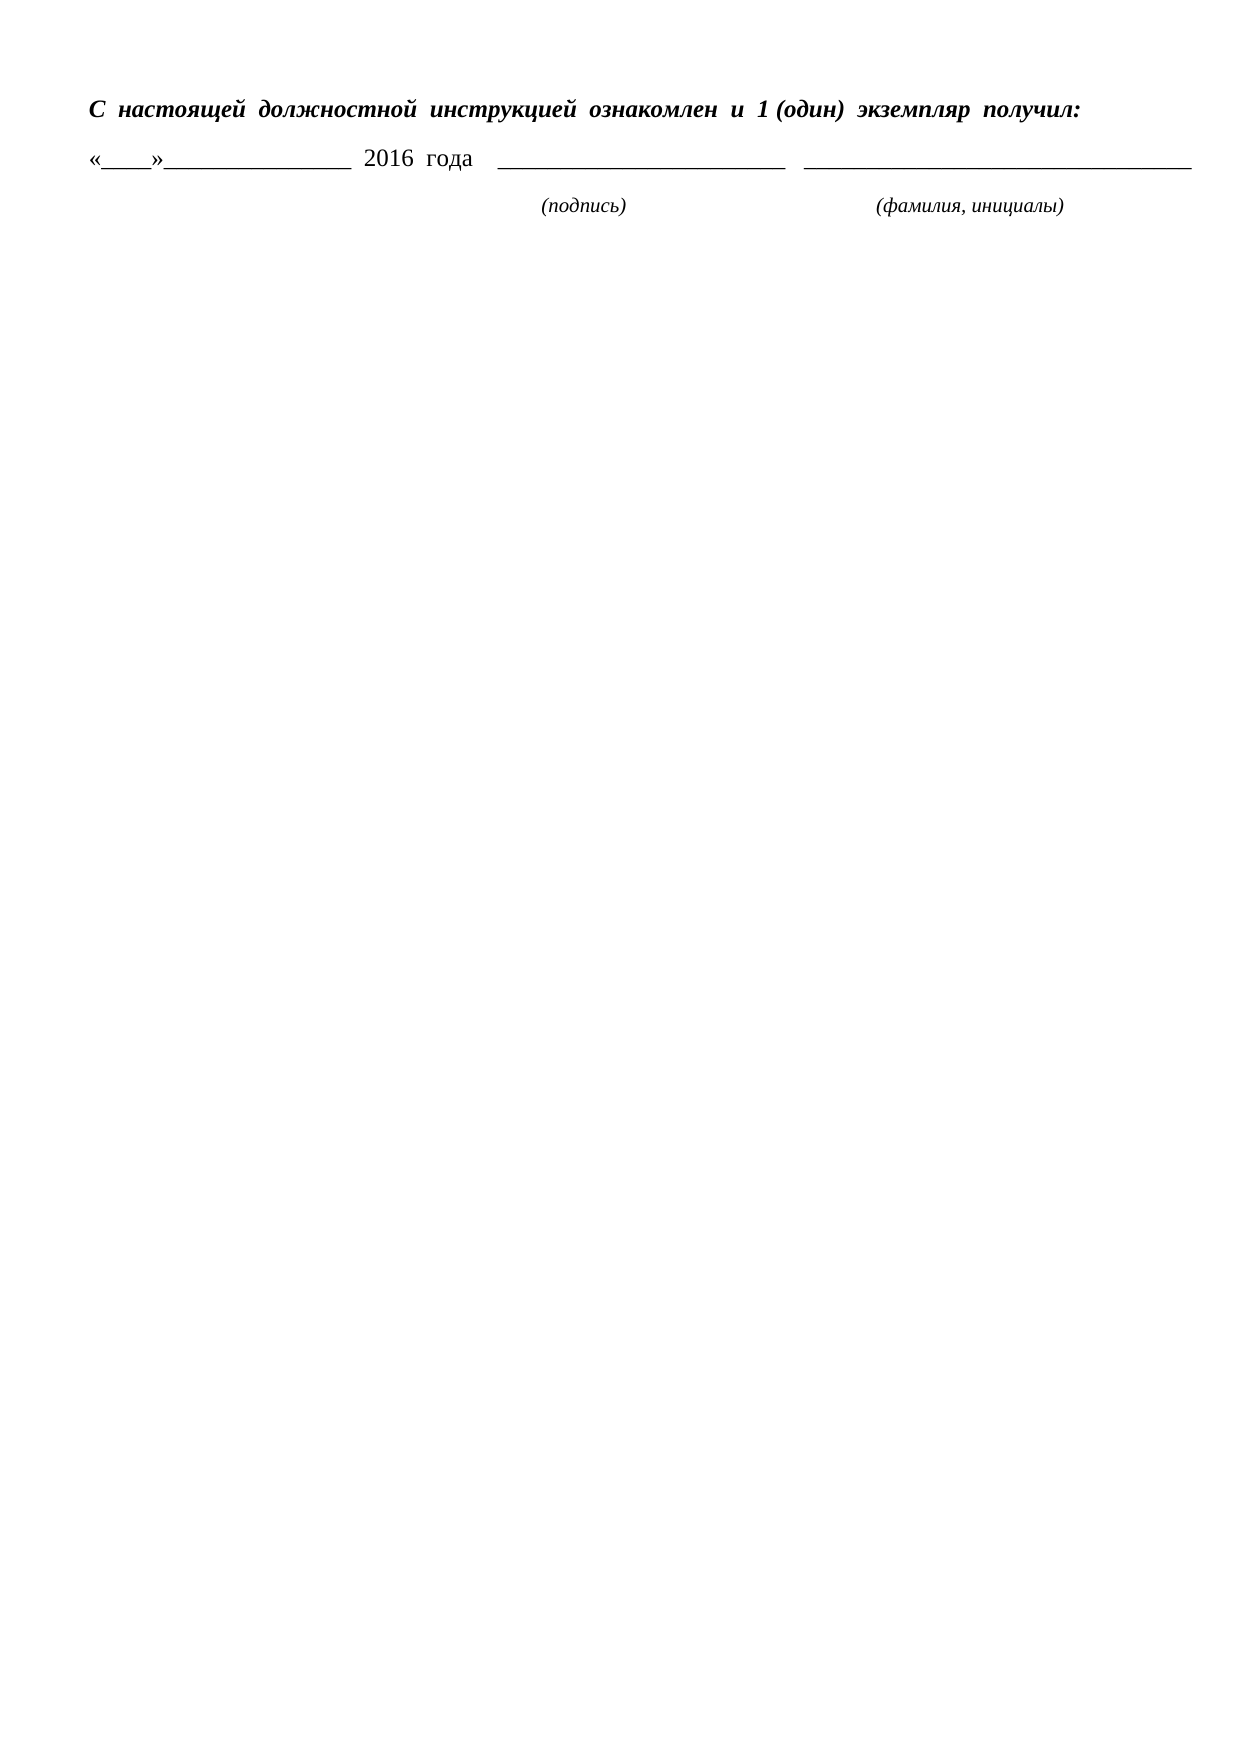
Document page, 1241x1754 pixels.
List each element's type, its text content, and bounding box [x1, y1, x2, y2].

text С настоящей должностной инструкцией ознакомлен и 1 (один) экземпляр получил: [89, 94, 1196, 123]
text «____»_______________ 2016 года _______________________ _______________________________ [89, 143, 1196, 172]
text (подпись) (фамилия, инициалы) [89, 193, 1196, 217]
